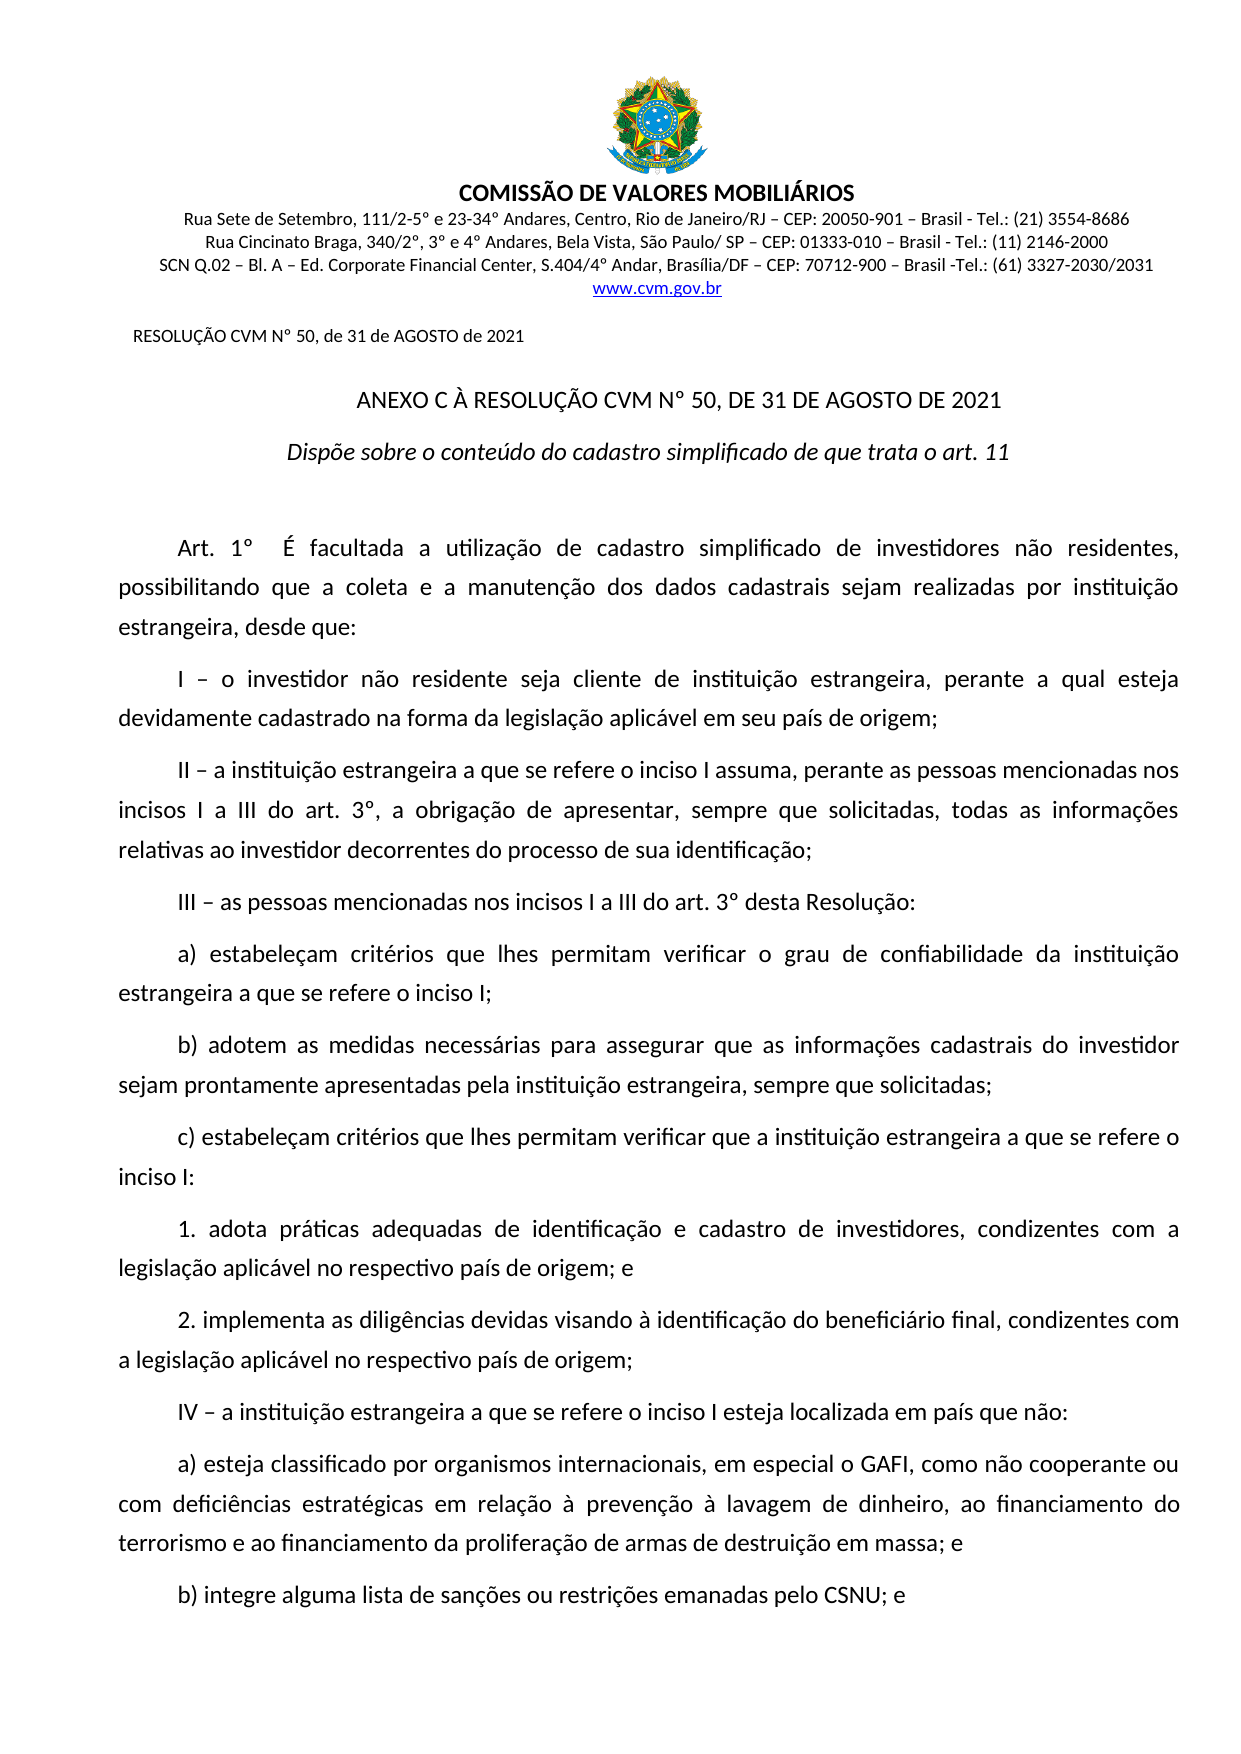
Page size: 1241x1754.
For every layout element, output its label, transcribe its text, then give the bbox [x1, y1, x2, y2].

text IV – a instituição estrangeira a que se refere o inciso I esteja localizada em país que não: [118, 1396, 1181, 1427]
text b) adotem as medidas necessárias para assegurar que as informações cadastrais do investidor sejam prontamente apresentadas pela instituição estrangeira, sempre que solicitadas; [118, 1029, 1181, 1100]
text 1. adota práticas adequadas de identificação e cadastro de investidores, condizentes com a legislação aplicável no respectivo país de origem; e [118, 1213, 1181, 1283]
text b) integre alguma lista de sanções ou restrições emanadas pelo CSNU; e [118, 1579, 1181, 1610]
text a) esteja classificado por organismos internacionais, em especial o GAFI, como não cooperante ou com deficiências estratégicas em relação à prevenção à lavagem de dinheiro, ao financiamento do terrorismo e ao financiamento da proliferação de armas de destruição em massa; e [118, 1448, 1181, 1558]
text 2. implementa as diligências devidas visando à identificação do beneficiário final, condizentes com a legislação aplicável no respectivo país de origem; [118, 1304, 1181, 1375]
text ANEXO C à Resolução CVM nº [118, 384, 1181, 415]
text I – o investidor não residente seja cliente de instituição estrangeira, perante a qual esteja devidamente cadastrado na forma da legislação aplicável em seu país de origem; [118, 663, 1181, 733]
text a) estabeleçam critérios que lhes permitam verificar o grau de confiabilidade da instituição estrangeira a que se refere o inciso I; [118, 938, 1181, 1008]
text II – a instituição estrangeira a que se refere o inciso I assuma, perante as pessoas mencionadas nos incisos I a III do art. 3º, a obrigação de apresentar, sempre que solicitadas, todas as informações relativas ao investidor decorrentes do processo de sua identificação; [118, 754, 1181, 864]
text Dispõe sobre o conteúdo do cadastro simplificado de que trata o art. 11 [118, 437, 1181, 467]
text Art. 1º É facultada a utilização de cadastro simplificado de investidores não residentes, possibilitando que a coleta e a manutenção dos dados cadastrais sejam realizadas por instituição estrangeira, desde que: [118, 532, 1181, 641]
picture [603, 73, 711, 177]
text c) estabeleçam critérios que lhes permitam verificar que a instituição estrangeira a que se refere o inciso I: [118, 1121, 1181, 1191]
text III – as pessoas mencionadas nos incisos I a III do art. 3º desta Resolução: [118, 886, 1181, 916]
